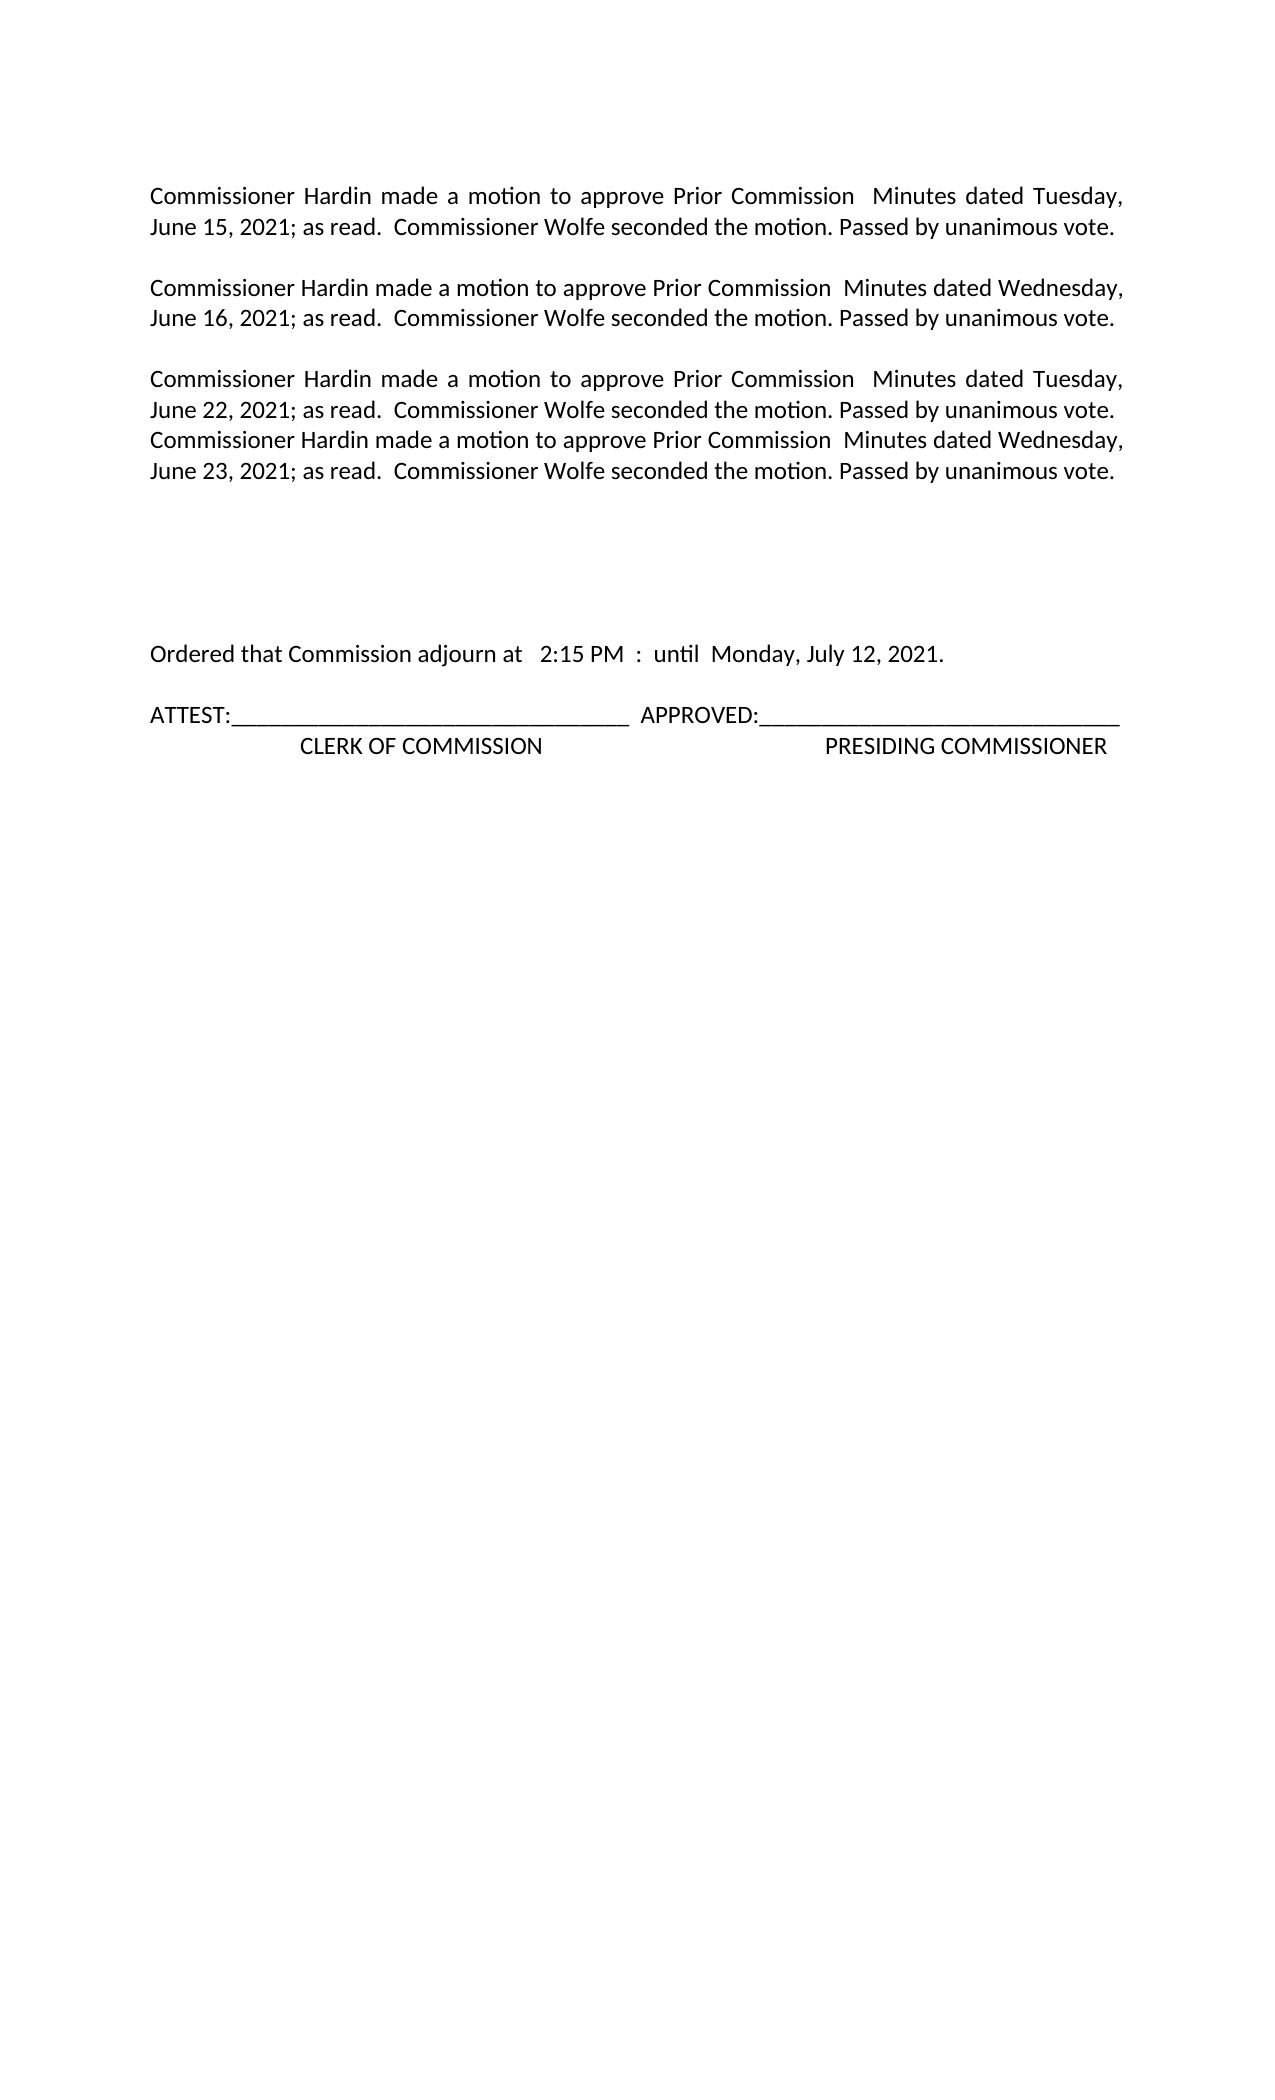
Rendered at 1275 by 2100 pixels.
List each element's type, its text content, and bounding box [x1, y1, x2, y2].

text CLERK OF COMMISSION PRESIDING COMMISSIONER [150, 730, 1125, 760]
text Ordered that Commission adjourn at 2:15 PM : until Monday, July 12, 2021. [150, 638, 1125, 669]
text ATTEST:________________________________ APPROVED:_____________________________ [150, 699, 1125, 730]
text Commissioner Hardin made a motion to approve Prior Commission Minutes dated Tuesday, June 15, 2021; as read. Commissioner Wolfe seconded the motion. Passed by unanimous vote. [150, 181, 1125, 242]
text Commissioner Hardin made a motion to approve Prior Commission Minutes dated Tuesday, June 22, 2021; as read. Commissioner Wolfe seconded the motion. Passed by unanimous vote. [150, 364, 1125, 425]
text Commissioner Hardin made a motion to approve Prior Commission Minutes dated Wednesday, June 23, 2021; as read. Commissioner Wolfe seconded the motion. Passed by unanimous vote. [150, 425, 1125, 486]
text Commissioner Hardin made a motion to approve Prior Commission Minutes dated Wednesday, June 16, 2021; as read. Commissioner Wolfe seconded the motion. Passed by unanimous vote. [150, 272, 1125, 333]
